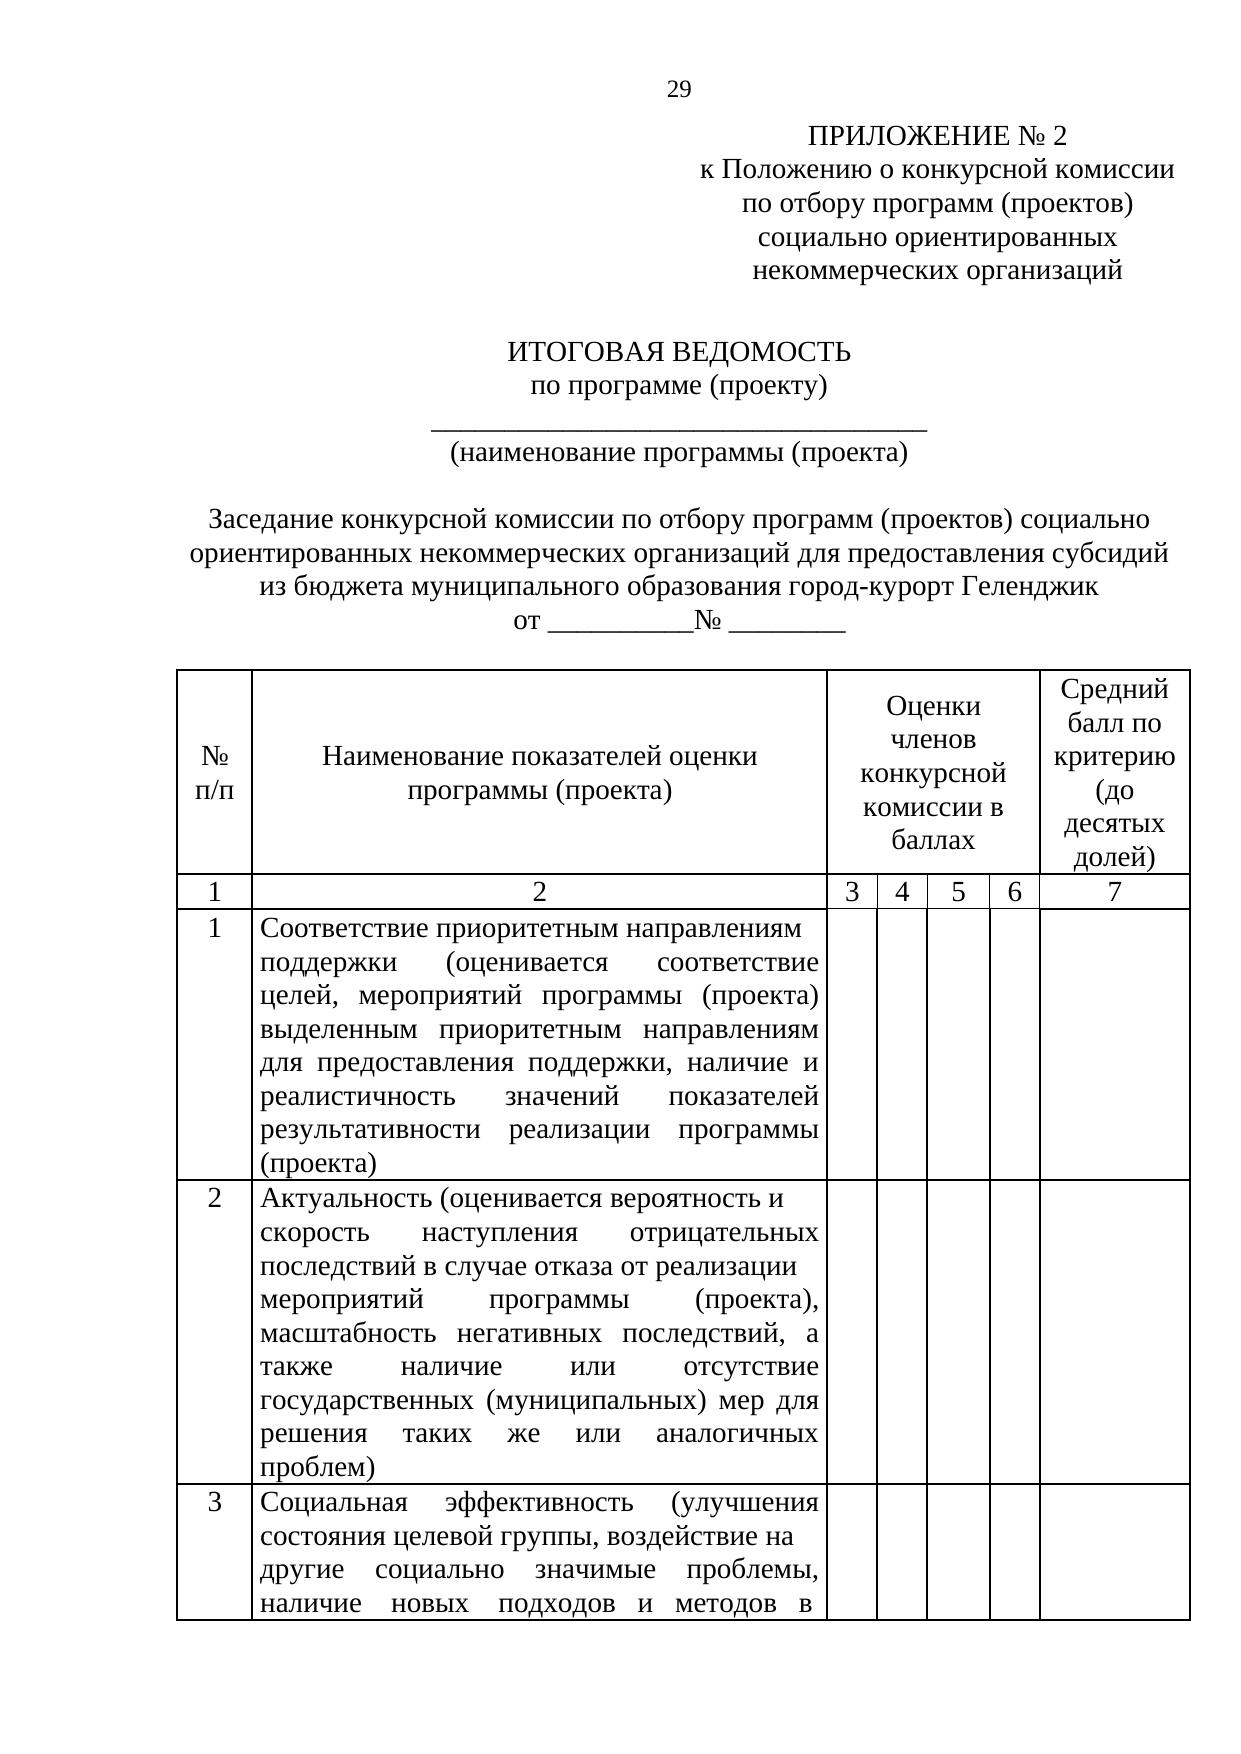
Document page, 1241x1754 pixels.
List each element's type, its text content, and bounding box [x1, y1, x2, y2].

table_cell [1041, 910, 1189, 1178]
table_cell Соответствие приоритетным направлениям поддержки (оценивается соответствие целей, мероприятий программы (проекта) выделенным приоритетным направлениям для предоставления поддержки, наличие и реалистичность значений показателей результативности реализации программы (проекта) [253, 910, 826, 1178]
table_cell [828, 1181, 876, 1482]
table_cell 1 [178, 875, 251, 908]
text ПРИЛОЖЕНИЕ № 2 [694, 118, 1181, 152]
table_cell 2 [253, 875, 826, 908]
table_cell [1041, 1181, 1189, 1482]
table_cell [928, 1181, 989, 1482]
text по программе (проекту) [177, 367, 1181, 401]
table_cell [991, 1181, 1039, 1482]
text социально ориентированных [694, 219, 1181, 252]
text (наименование программы (проекта) [177, 434, 1181, 468]
table_cell 3 [828, 875, 877, 908]
table_cell [928, 1485, 989, 1619]
text некоммерческих организаций [694, 252, 1181, 286]
table_cell Социальная эффективность (улучшения состояния целевой группы, воздействие на другие социально значимые проблемы, наличие новых подходов и методов в [253, 1485, 826, 1619]
text Заседание конкурсной комиссии по отбору программ (проектов) социально ориентированных некоммерческих организаций для предоставления субсидий из бюджета муниципального образования город-курорт Геленджик [177, 501, 1181, 602]
text по отбору программ (проектов) [694, 185, 1181, 219]
table_cell 2 [178, 1181, 251, 1482]
table_cell 5 [928, 875, 989, 908]
text ИТОГОВАЯ ВЕДОМОСТЬ [177, 334, 1181, 367]
table_header № п/п [178, 671, 251, 872]
table_cell [878, 909, 926, 1178]
table_cell 4 [878, 875, 927, 908]
table_cell [878, 1181, 926, 1482]
table_header Наименование показателей оценки программы (проекта) [253, 671, 826, 872]
table_header Оценки членов конкурсной комиссии в баллах [828, 671, 1039, 872]
table_cell 7 [1040, 875, 1189, 908]
table_cell 3 [178, 1485, 251, 1619]
table_cell 1 [178, 910, 251, 1178]
table_cell [991, 909, 1039, 1178]
table_cell [928, 909, 989, 1178]
table_cell [1041, 1485, 1189, 1619]
table_cell [828, 909, 876, 1178]
table_cell Актуальность (оценивается вероятность и скорость наступления отрицательных последствий в случае отказа от реализации мероприятий программы (проекта), масштабность негативных последствий, а также наличие или отсутствие государственных (муниципальных) мер для решения таких же или аналогичных проблем) [253, 1181, 826, 1482]
text к Положению о конкурсной комиссии [694, 152, 1181, 185]
text от __________№ ________ [177, 602, 1181, 636]
table_header Средний балл по критерию (до десятых долей) [1041, 671, 1189, 872]
text __________________________________ [177, 401, 1181, 434]
table_cell [991, 1485, 1039, 1619]
table_cell [878, 1485, 926, 1619]
table_cell [828, 1485, 876, 1619]
table_cell 6 [990, 875, 1039, 908]
